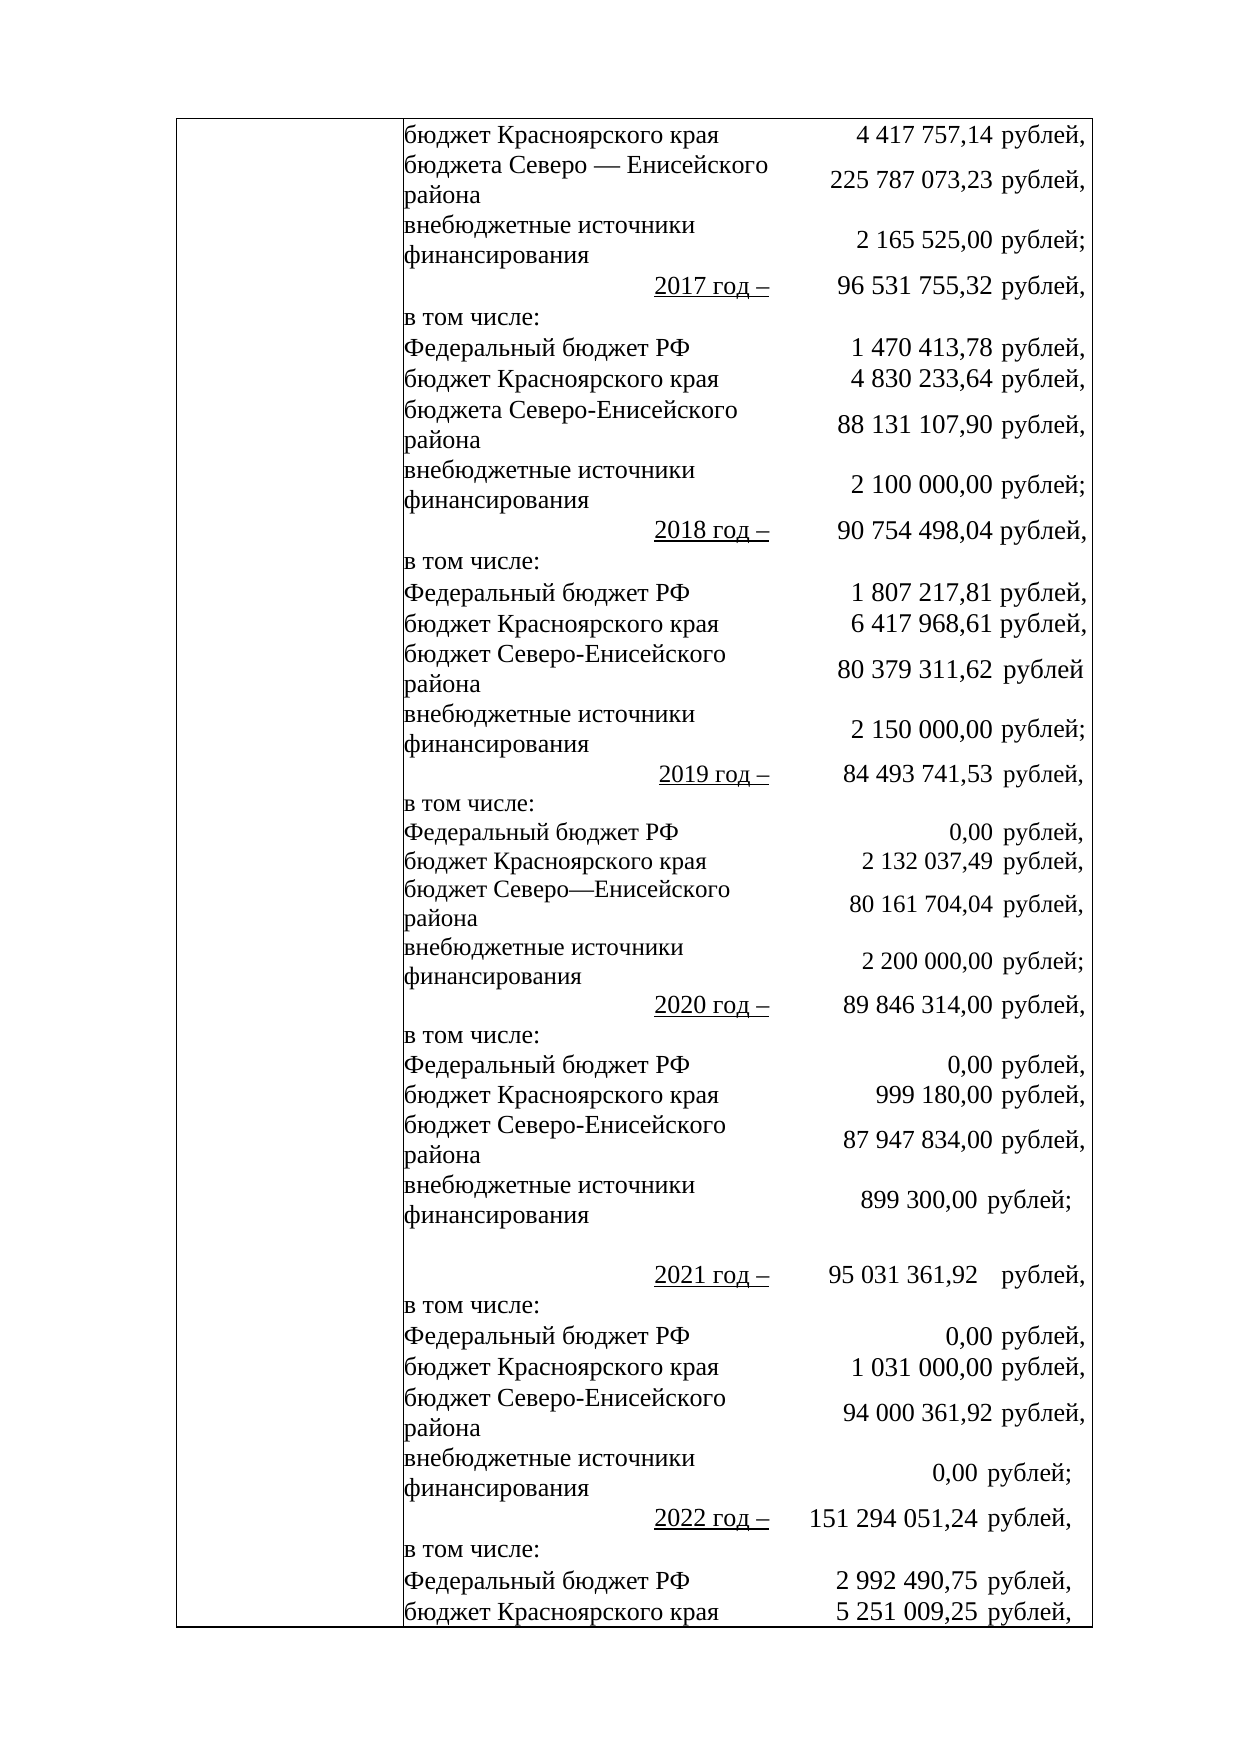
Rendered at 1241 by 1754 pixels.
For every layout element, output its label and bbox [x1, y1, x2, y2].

table_header [404, 119, 1092, 1626]
table_header [177, 119, 403, 1626]
